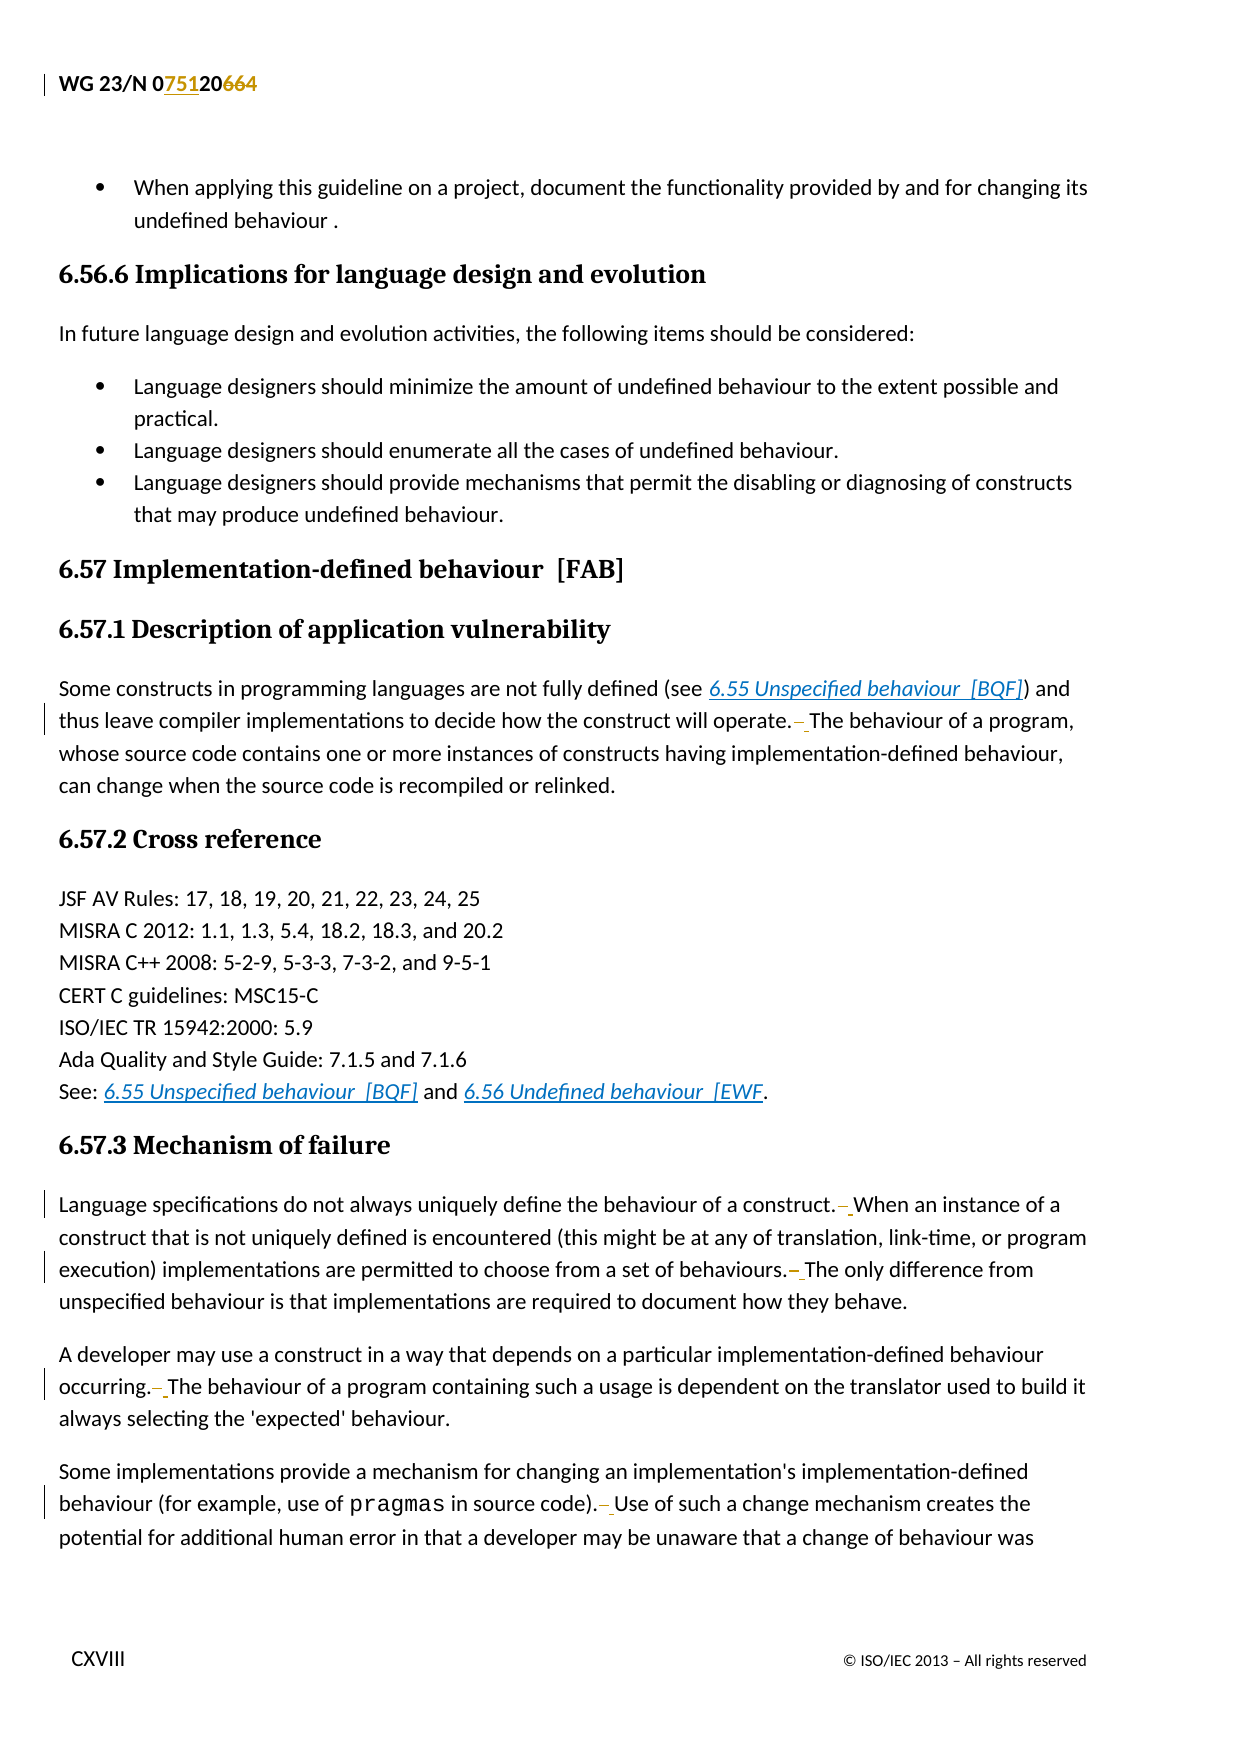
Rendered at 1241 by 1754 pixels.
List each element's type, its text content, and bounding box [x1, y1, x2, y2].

text CERT C guidelines: MSC15-C [58, 981, 1099, 1009]
text MISRA C++ 2008: 5-2-9, 5-3-3, 7-3-2, and 9-5-1 [58, 948, 1099, 977]
text ISO/IEC TR 15942:2000: 5.9 [58, 1013, 1099, 1041]
text See: and . [58, 1077, 1099, 1105]
subtitle 6.56.6 Implications for language design and evolution [58, 259, 1099, 290]
subtitle 6.57 Implementation-defined behaviour [FAB] [58, 554, 1099, 585]
subtitle 6.57.1 Description of application vulnerability [58, 614, 1099, 646]
list When applying this guideline on a project, document the functionality provided by and for changing its undefined behaviour . [96, 173, 1099, 234]
text In future language design and evolution activities, the following items should be considered: [58, 319, 1099, 347]
list Language designers should minimize the amount of undefined behaviour to the extent possible and practical. [96, 372, 1099, 432]
list Language designers should provide mechanisms that permit the disabling or diagnosing of constructs that may produce undefined behaviour. [96, 468, 1099, 529]
text MISRA C 2012: 1.1, 1.3, 5.4, 18.2, 18.3, and 20.2 [58, 916, 1099, 944]
subtitle 6.57.3 Mechanism of failure [58, 1130, 1099, 1161]
text Ada Quality and Style Guide: 7.1.5 and 7.1.6 [58, 1045, 1099, 1073]
list Language designers should enumerate all the cases of undefined behaviour. [96, 436, 1099, 464]
text A developer may use a construct in a way that depends on a particular implementation-defined behaviour occurring.The behaviour of a program containing such a usage is dependent on the translator used to build it always selecting the 'expected' behaviour. [58, 1340, 1099, 1432]
text JSF AV Rules: 17, 18, 19, 20, 21, 22, 23, 24, 25 [58, 884, 1099, 912]
subtitle 6.57.2 Cross reference [58, 824, 1099, 855]
text Language specifications do not always uniquely define the behaviour of a construct.When an instance of a construct that is not uniquely defined is encountered (this might be at any of translation, link-time, or program execution) implementations are permitted to choose from a set of behaviours.The only difference from unspecified behaviour is that implementations are required to document how they behave. [58, 1190, 1099, 1315]
text Some constructs in programming languages are not fully defined (see ) and thus leave compiler implementations to decide how the construct will operate.The behaviour of a program, whose source code contains one or more instances of constructs having implementation-defined behaviour, can change when the source code is recompiled or relinked. [58, 674, 1099, 799]
